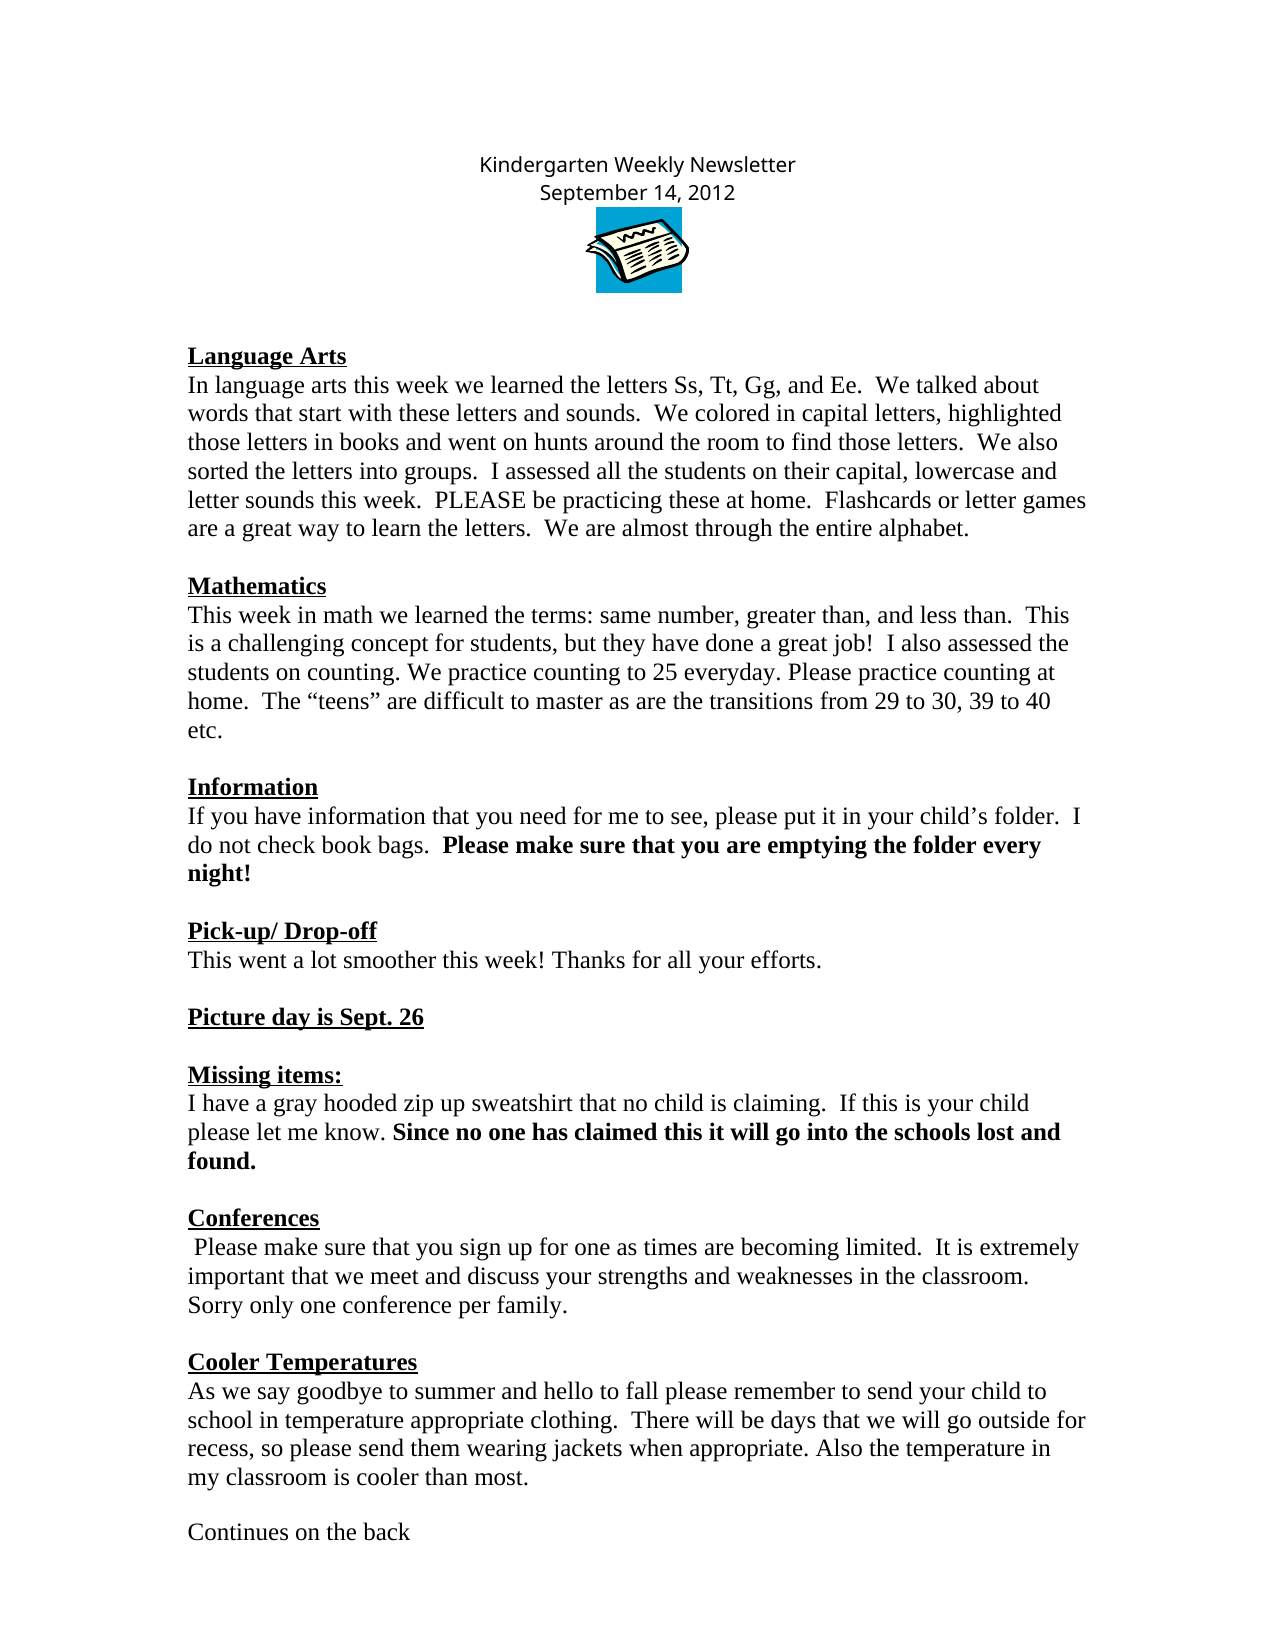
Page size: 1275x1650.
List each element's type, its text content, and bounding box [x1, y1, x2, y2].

text Kindergarten Weekly Newsletter [187, 150, 1087, 178]
text Please make sure that you sign up for one as times are becoming limited. It is extremely important that we meet and discuss your strengths and weaknesses in the classroom. Sorry only one conference per family. [187, 1232, 1087, 1318]
text Mathematics [187, 571, 1087, 600]
text This went a lot smoother this week! Thanks for all your efforts. [187, 945, 1087, 973]
text Language Arts [187, 341, 1087, 370]
text Information [187, 772, 1087, 801]
text I have a gray hooded zip up sweatshirt that no child is claiming. If this is your child please let me know. Since no one has claimed this it will go into the schools lost and found. [187, 1088, 1087, 1175]
text Pick-up/ Drop-off [187, 916, 1087, 945]
text As we say goodbye to summer and hello to fall please remember to send your child to school in temperature appropriate clothing. There will be days that we will go outside for recess, so please send them wearing jackets when appropriate. Also the temperature in my classroom is cooler than most. [187, 1376, 1087, 1491]
text Picture day is Sept. 26 [187, 1002, 1087, 1031]
text Conferences [187, 1203, 1087, 1232]
text Cooler Temperatures [187, 1347, 1087, 1376]
text If you have information that you need for me to see, please put it in your child’s folder. I do not check book bags. Please make sure that you are emptying the folder every night! [187, 801, 1087, 887]
text This week in math we learned the terms: same number, greater than, and less than. This is a challenging concept for students, but they have done a great job! I also assessed the students on counting. We practice counting to 25 everyday. Please practice counting at home. The “teens” are difficult to master as are the transitions from 29 to 30, 39 to 40 etc. [187, 600, 1087, 743]
text September 14, 2012 [187, 178, 1087, 207]
text Missing items: [187, 1060, 1087, 1088]
text In language arts this week we learned the letters Ss, Tt, Gg, and Ee. We talked about words that start with these letters and sounds. We colored in capital letters, highlighted those letters in books and went on hunts around the room to find those letters. We also sorted the letters into groups. I assessed all the students on their capital, lowercase and letter sounds this week. PLEASE be practicing these at home. Flashcards or letter games are a great way to learn the letters. We are almost through the entire alphabet. [187, 370, 1087, 542]
